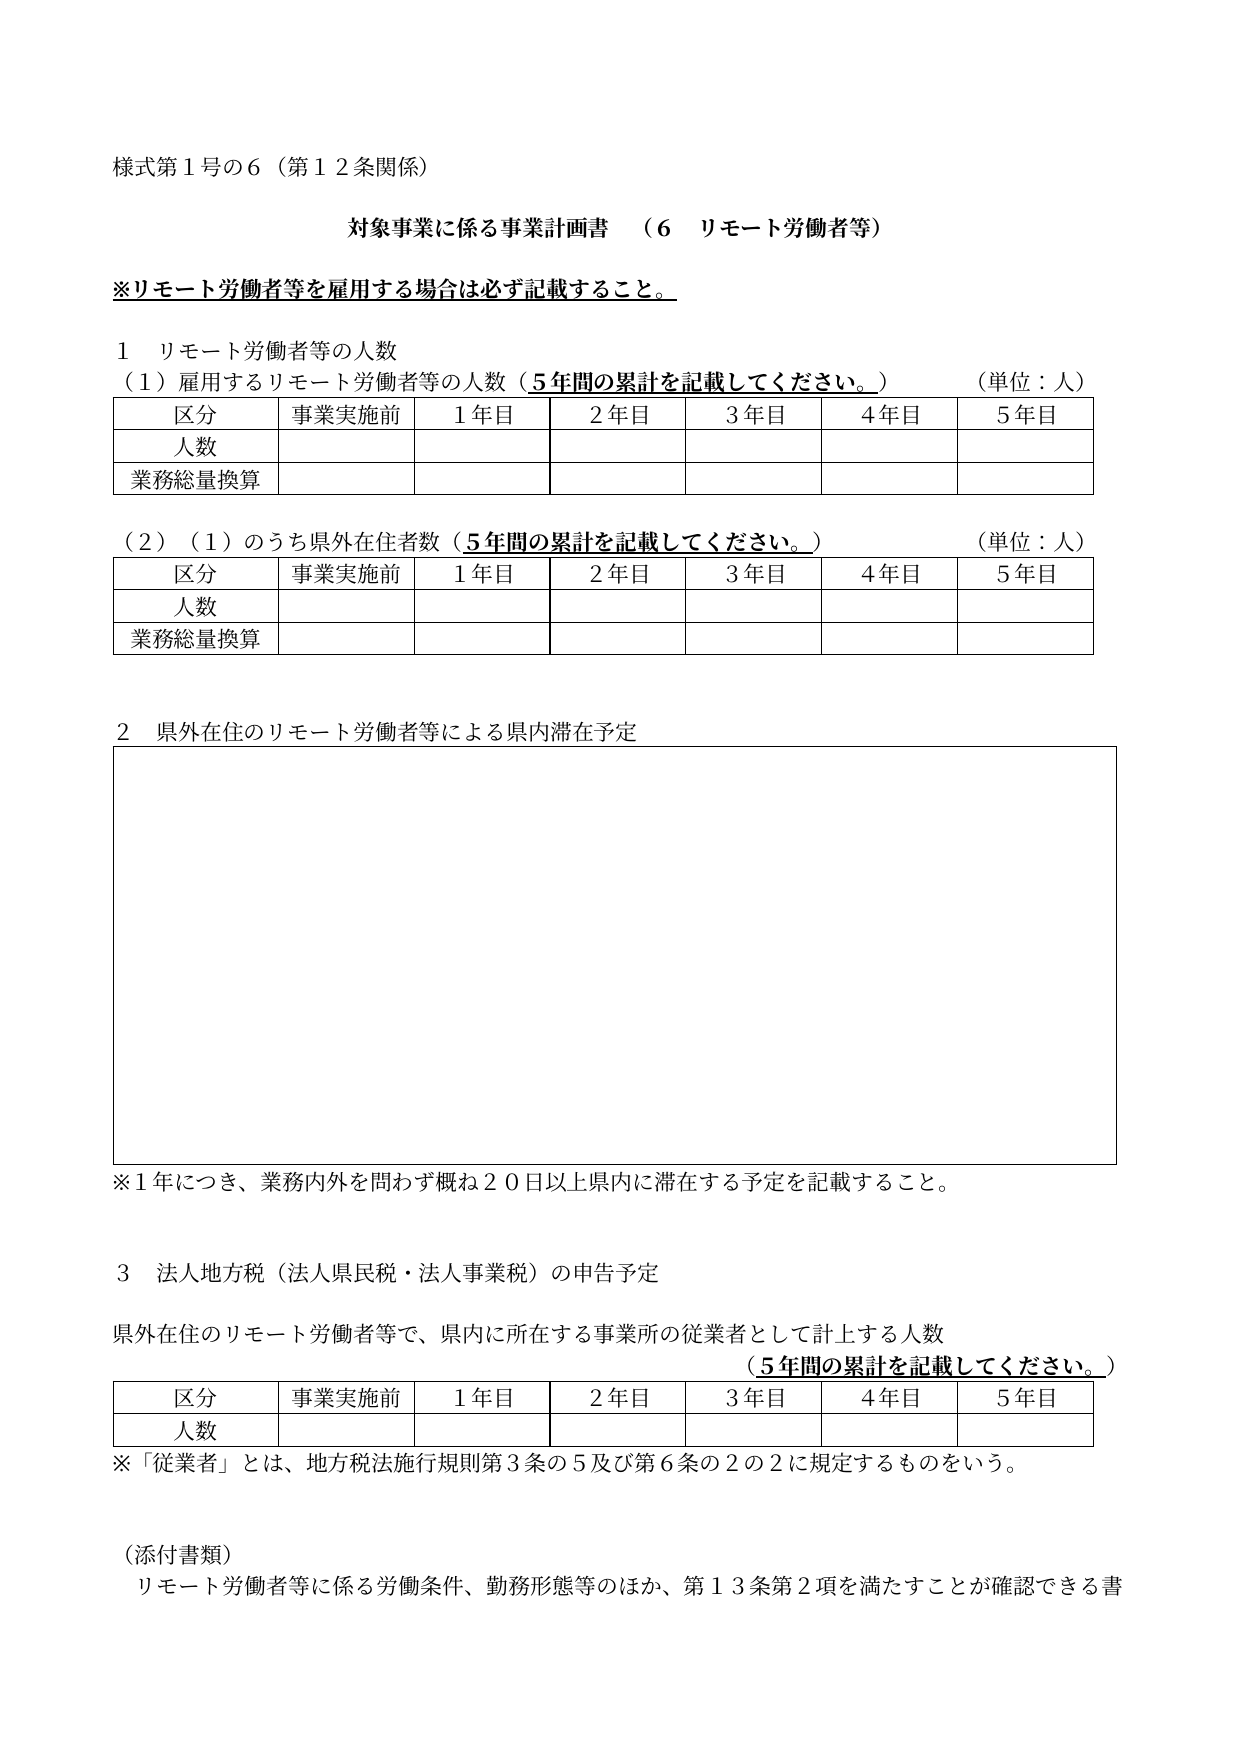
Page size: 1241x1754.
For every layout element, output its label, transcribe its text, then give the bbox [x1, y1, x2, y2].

table_cell [415, 463, 549, 494]
text １ リモート労働者等の人数 [112, 334, 1128, 365]
table_cell [279, 1414, 414, 1446]
table_cell [415, 430, 549, 462]
table_cell 人数 [114, 1414, 278, 1446]
table_header 区分 [114, 1382, 278, 1413]
table_cell 業務総量換算 [114, 463, 278, 494]
text （添付書類） [112, 1538, 1128, 1569]
table_header ２年目 [551, 558, 685, 589]
text （１）雇用するリモート労働者等の人数（５年間の累計を記載してください。） （単位：人） [112, 365, 1128, 397]
table_cell [822, 623, 957, 654]
table_header １年目 [415, 398, 549, 429]
table_cell [958, 430, 1093, 462]
table_header １年目 [415, 558, 549, 589]
text ※「従業者」とは、地方税法施行規則第３条の５及び第６条の２の２に規定するものをいう。 [112, 1447, 1128, 1478]
table_header 区分 [114, 398, 278, 429]
table_cell [415, 590, 549, 622]
table_header ２年目 [551, 398, 685, 429]
table_header １年目 [415, 1382, 549, 1413]
table_cell [279, 590, 414, 622]
table_cell 人数 [114, 590, 278, 622]
table_cell [686, 430, 821, 462]
table_cell [686, 623, 821, 654]
text ※１年につき、業務内外を問わず概ね２０日以上県内に滞在する予定を記載すること。 [112, 1165, 1128, 1197]
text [112, 1569, 1128, 1601]
table_cell [551, 623, 685, 654]
text 対象事業に係る事業計画書 （６ リモート労働者等） [112, 211, 1128, 243]
table_cell [551, 590, 685, 622]
table_cell [958, 590, 1093, 622]
table_header ３年目 [686, 1382, 821, 1413]
table_header 事業実施前 [279, 558, 414, 589]
text 様式第１号の６（第１２条関係） [112, 150, 1128, 181]
table_cell [686, 590, 821, 622]
table_cell [822, 463, 957, 494]
table_cell [551, 1414, 685, 1446]
table_header 事業実施前 [279, 398, 414, 429]
table_cell [958, 463, 1093, 494]
table_cell 人数 [114, 430, 278, 462]
text ※リモート労働者等を雇用する場合は必ず記載すること。 [112, 272, 1128, 304]
table_header 区分 [114, 558, 278, 589]
table_cell [279, 430, 414, 462]
text ２ 県外在住のリモート労働者等による県内滞在予定 [112, 715, 1128, 746]
table_cell [686, 1414, 821, 1446]
text ３ 法人地方税（法人県民税・法人事業税）の申告予定 [112, 1256, 1128, 1288]
table_cell [279, 463, 414, 494]
table_header ５年目 [958, 398, 1093, 429]
text 県外在住のリモート労働者等で、県内に所在する事業所の従業者として計上する人数 [112, 1318, 1128, 1349]
table_header ４年目 [822, 558, 957, 589]
table_cell [822, 430, 957, 462]
table_header 事業実施前 [279, 1382, 414, 1413]
text （５年間の累計を記載してください。） [112, 1349, 1128, 1381]
table_cell [551, 463, 685, 494]
table_header ２年目 [551, 1382, 685, 1413]
table_header ４年目 [822, 1382, 957, 1413]
table_header [114, 747, 1116, 1164]
table_header ３年目 [686, 558, 821, 589]
table_cell [958, 623, 1093, 654]
table_header ５年目 [958, 558, 1093, 589]
table_cell [415, 623, 549, 654]
table_cell [279, 623, 414, 654]
table_cell 業務総量換算 [114, 623, 278, 654]
table_cell [686, 463, 821, 494]
table_header ４年目 [822, 398, 957, 429]
table_cell [958, 1414, 1093, 1446]
table_header ５年目 [958, 1382, 1093, 1413]
table_header ３年目 [686, 398, 821, 429]
table_cell [551, 430, 685, 462]
table_cell [415, 1414, 549, 1446]
text （２）（１）のうち県外在住者数（５年間の累計を記載してください。） （単位：人） [112, 525, 1128, 557]
table_cell [822, 1414, 957, 1446]
table_cell [822, 590, 957, 622]
